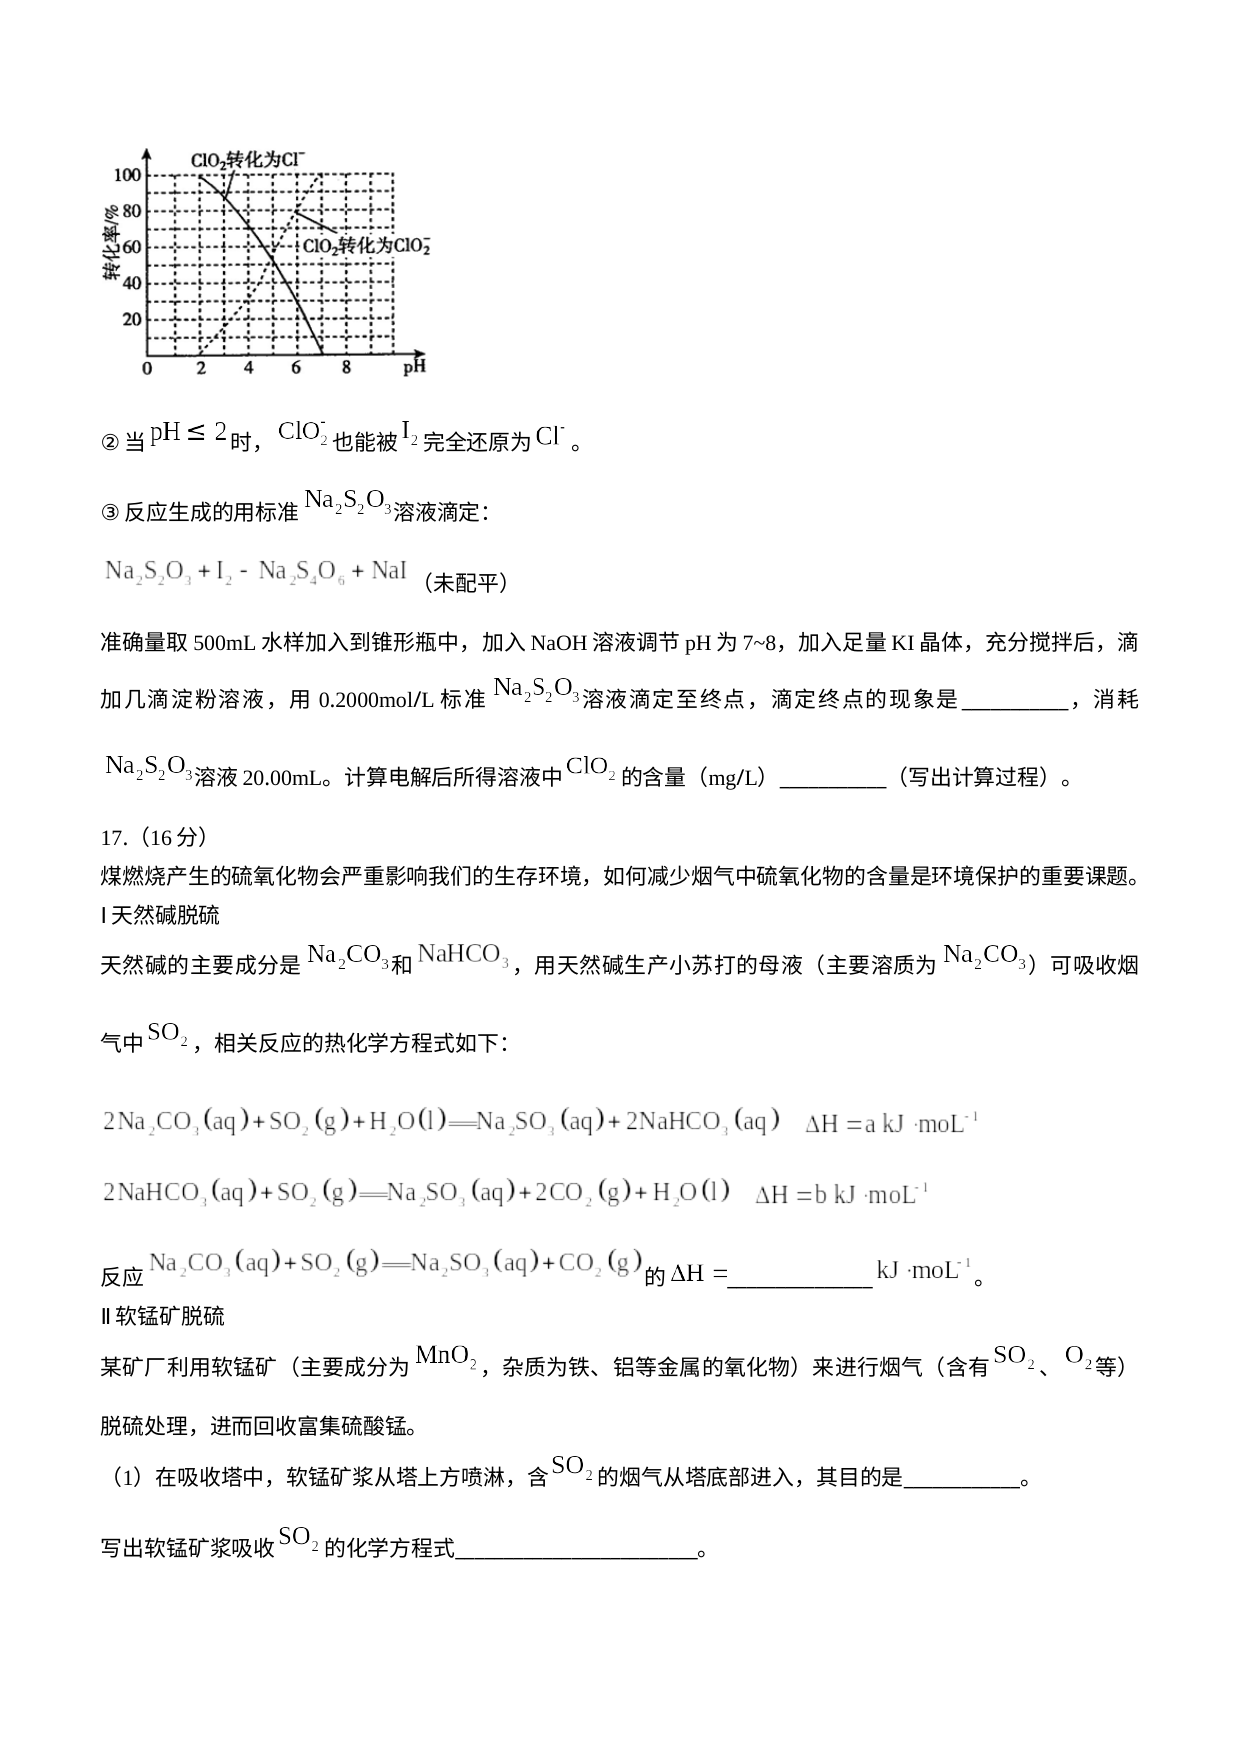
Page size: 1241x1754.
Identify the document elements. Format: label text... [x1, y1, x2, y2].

text ②当时，也能被完全还原为。 [100, 411, 1140, 476]
text 煤燃烧产生的硫氧化物会严重影响我们的生存环境，如何减少烟气中硫氧化物的含量是环境保护的重要课题。 [100, 858, 1140, 891]
text 天然碱的主要成分是和，用天然碱生产小苏打的母液（主要溶质为）可吸收烟气中，相关反应的热化学方程式如下： [100, 936, 1140, 1079]
text 反应的_______________。 [100, 1227, 1140, 1292]
text Ⅰ天然碱脱硫 [100, 897, 1140, 930]
text 准确量取500mL水样加入到锥形瓶中，加入NaOH溶液调节pH为7~8，加入足量KI晶体，充分搅拌后，滴加几滴淀粉溶液，用0.2000mol/L标准溶液滴定至终点，滴定终点的现象是___________，消耗溶液20.00mL。计算电解后所得溶液中的含量（mg/L）___________（写出计算过程）。 [100, 625, 1140, 813]
text （未配平） [100, 554, 1140, 619]
text 17.（16分） [100, 820, 1140, 852]
text 写出软锰矿浆吸收的化学方程式_________________________。 [100, 1519, 1140, 1584]
picture [100, 145, 434, 379]
text （1）在吸收塔中，软锰矿浆从塔上方喷淋，含的烟气从塔底部进入，其目的是____________。 [100, 1448, 1140, 1513]
text 某矿厂利用软锰矿（主要成分为，杂质为铁、铝等金属的氧化物）来进行烟气（含有、等）脱硫处理，进而回收富集硫酸锰。 [100, 1337, 1140, 1441]
text Ⅱ软锰矿脱硫 [100, 1298, 1140, 1331]
text ③反应生成的用标准溶液滴定： [100, 482, 1140, 547]
